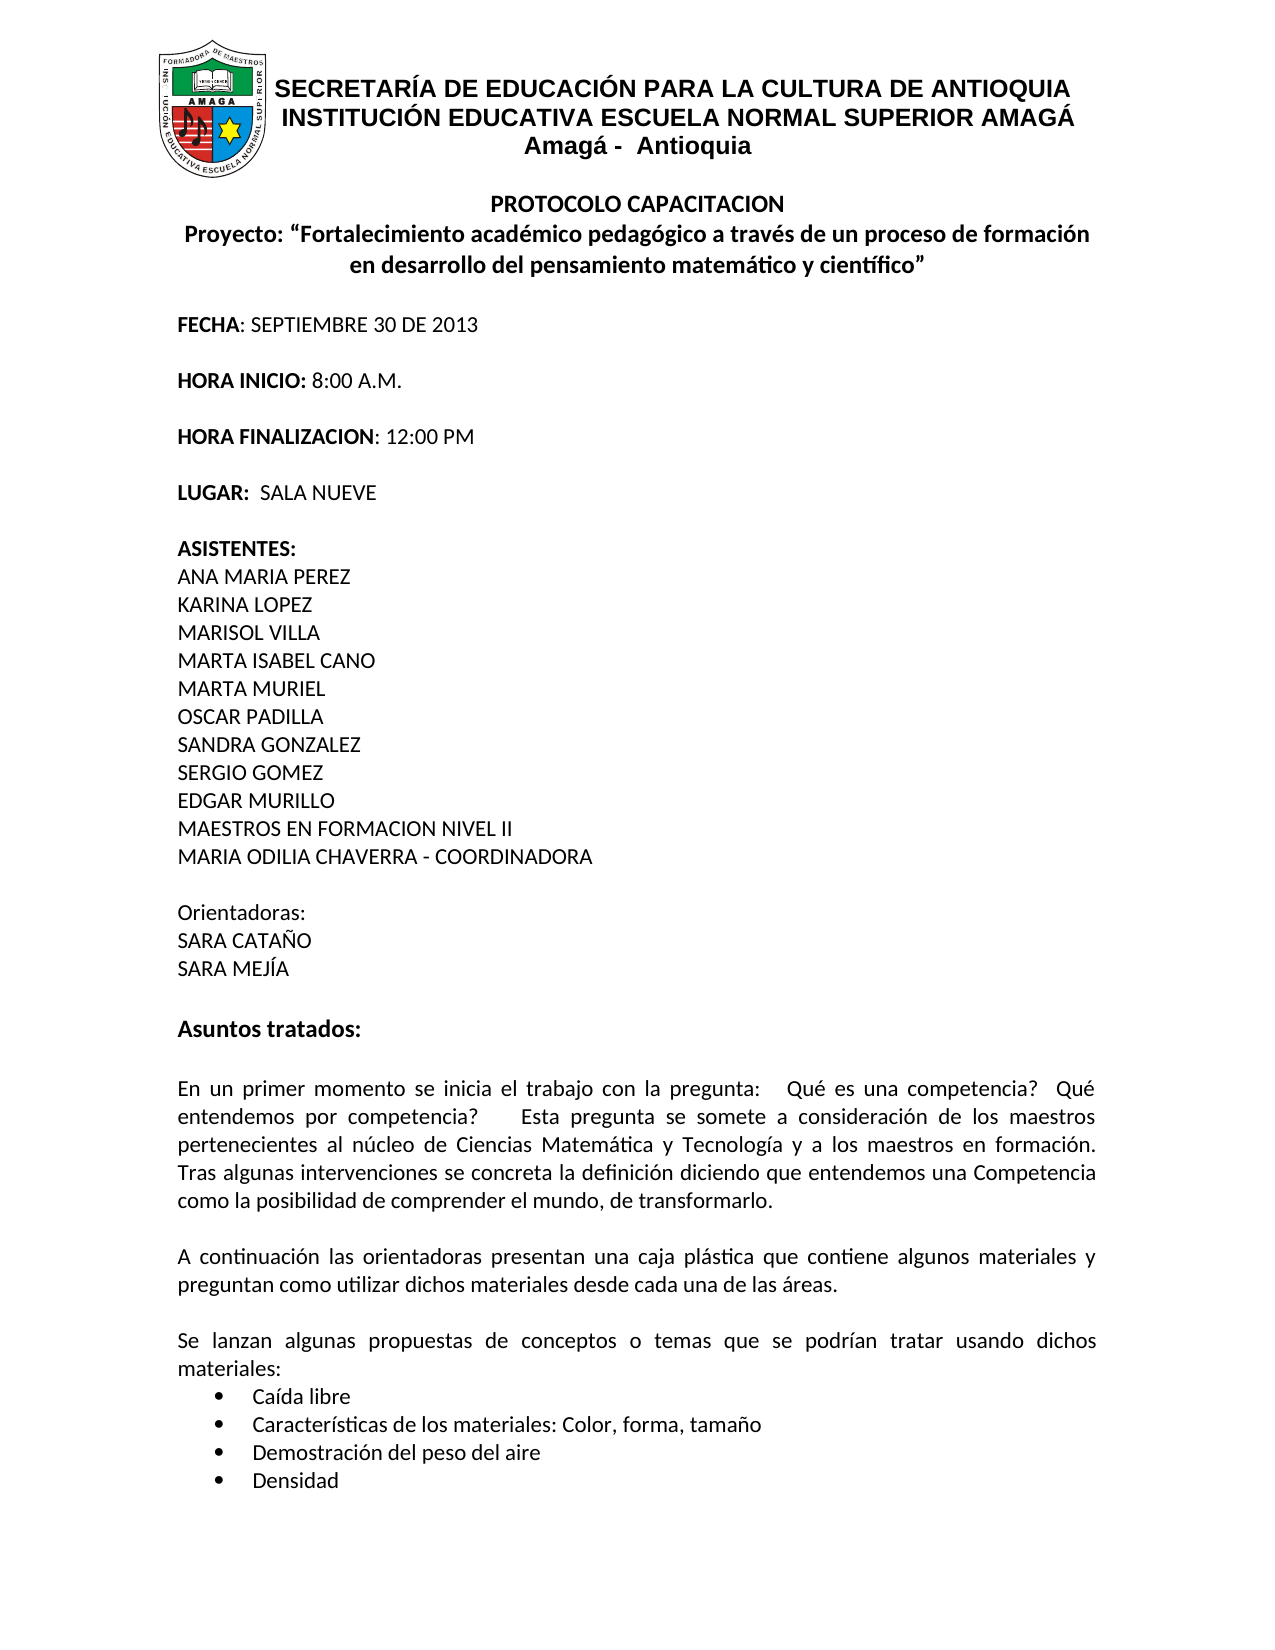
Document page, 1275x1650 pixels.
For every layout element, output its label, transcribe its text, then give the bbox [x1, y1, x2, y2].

text HORA INICIO: 8:00 A.M. [177, 366, 1098, 394]
text HORA FINALIZACION: 12:00 PM [177, 422, 1098, 450]
text PROTOCOLO CAPACITACION [177, 188, 1098, 218]
text Proyecto: “Fortalecimiento académico pedagógico a través de un proceso de formación en desarrollo del pensamiento matemático y científico” [177, 218, 1098, 279]
text Sara Mejía [177, 954, 1098, 983]
list Caída libre [215, 1382, 1098, 1410]
text FECHA: SEPTIEMBRE 30 DE 2013 [177, 310, 1098, 338]
text En un primer momento se inicia el trabajo con la pregunta: Qué es una competencia? Qué entendemos por competencia? Esta pregunta se somete a consideración de los maestros pertenecientes al núcleo de Ciencias Matemática y Tecnología y a los maestros en formación. Tras algunas intervenciones se concreta la definición diciendo que entendemos una Competencia como la posibilidad de comprender el mundo, de transformarlo. [177, 1074, 1098, 1214]
text LUGAR: SALA NUEVE [177, 478, 1098, 506]
text SERGIO GOMEZ [177, 758, 1098, 786]
text ANA MARIA PEREZ [177, 562, 1098, 590]
text Sara Cataño [177, 927, 1098, 954]
text MARTA MURIEL [177, 674, 1098, 702]
list Demostración del peso del aire [215, 1438, 1098, 1466]
text MARISOL VILLA [177, 618, 1098, 646]
text ASISTENTES: [177, 534, 1098, 562]
text Asuntos tratados: [177, 1013, 1098, 1044]
text Orientadoras: [177, 898, 1098, 927]
text MARIA ODILIA CHAVERRA - COORDINADORA [177, 842, 1098, 871]
text MARTA ISABEL CANO [177, 646, 1098, 674]
text MAESTROS EN FORMACION NIVEL II [177, 814, 1098, 842]
list Densidad [215, 1466, 1098, 1494]
text KARINA LOPEZ [177, 590, 1098, 618]
text EDGAR MURILLO [177, 786, 1098, 814]
text SANDRA GONZALEZ [177, 730, 1098, 758]
text OSCAR PADILLA [177, 702, 1098, 730]
text Se lanzan algunas propuestas de conceptos o temas que se podrían tratar usando dichos materiales: [177, 1326, 1098, 1382]
text A continuación las orientadoras presentan una caja plástica que contiene algunos materiales y preguntan como utilizar dichos materiales desde cada una de las áreas. [177, 1242, 1098, 1298]
list Características de los materiales: Color, forma, tamaño [215, 1410, 1098, 1438]
